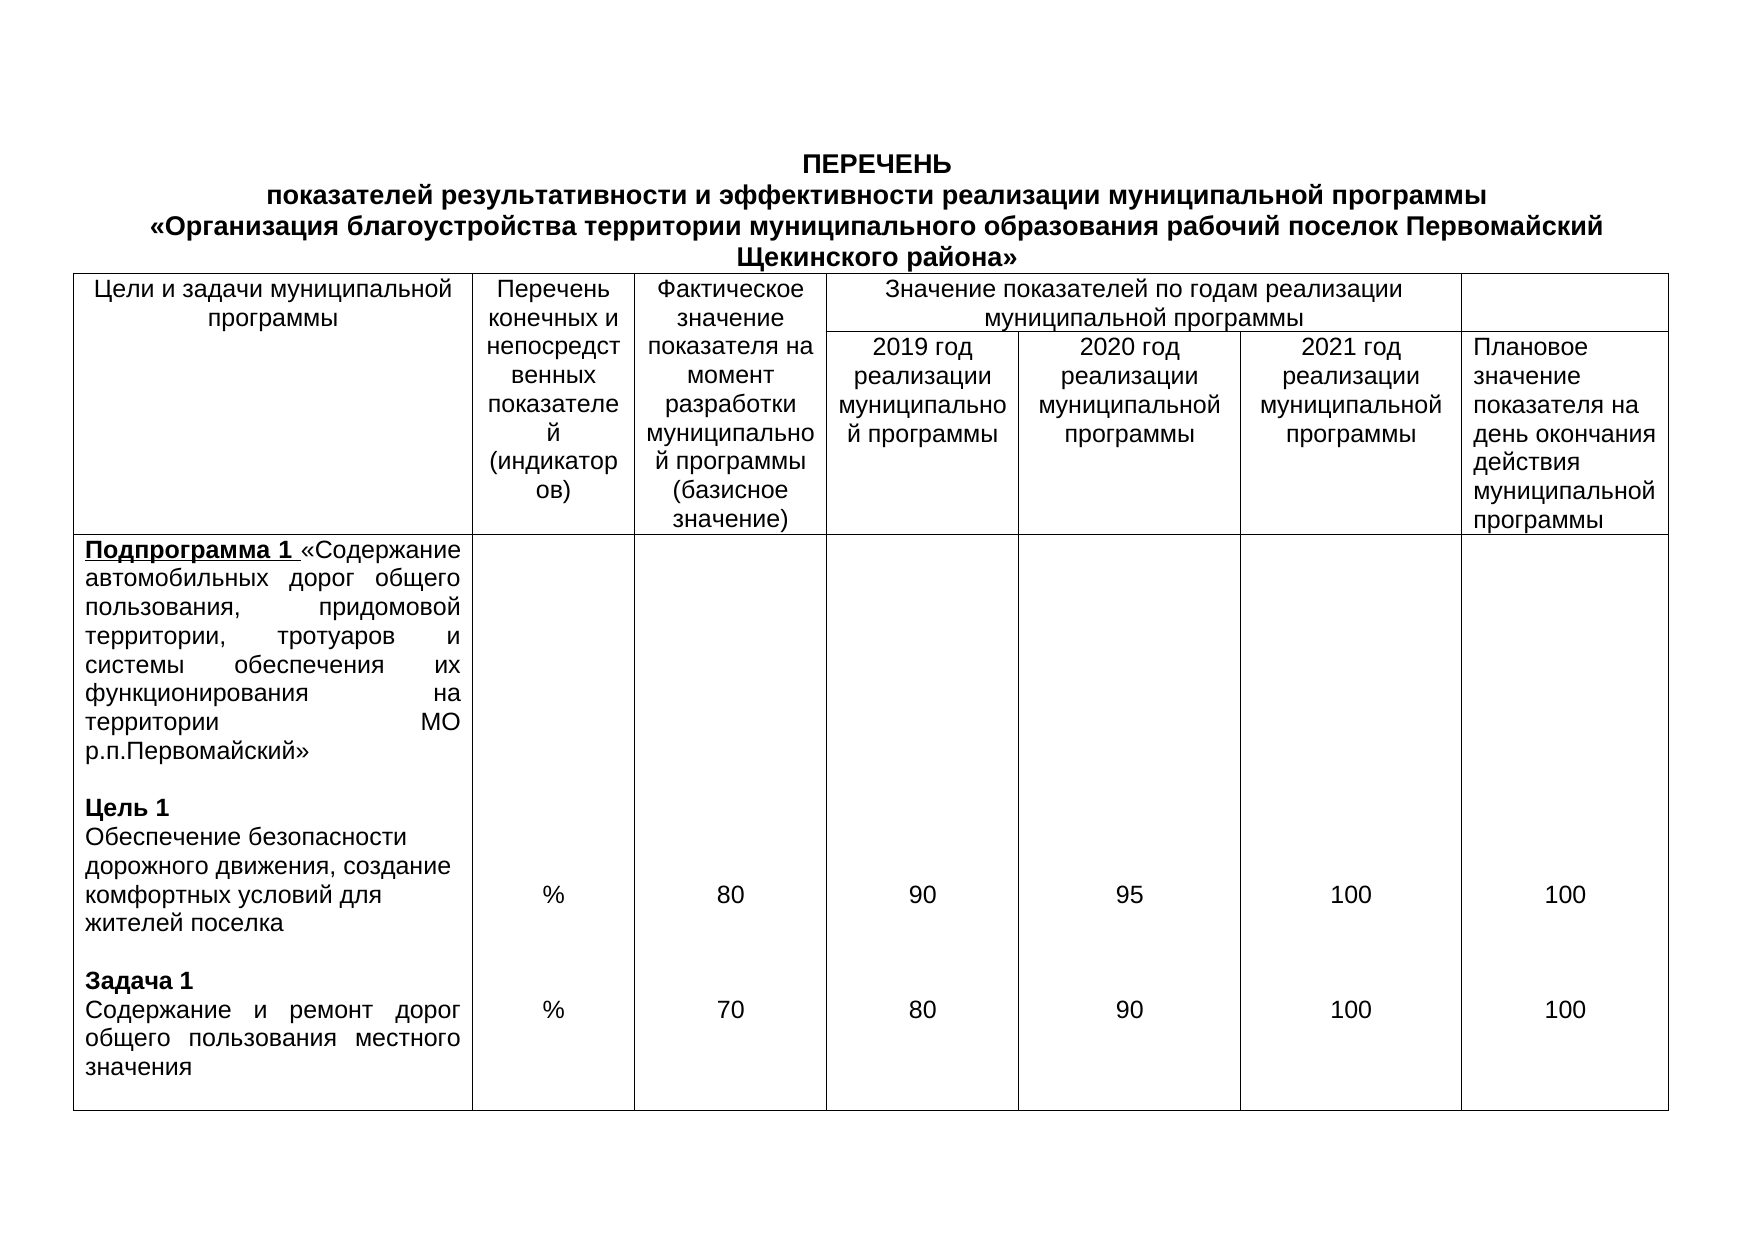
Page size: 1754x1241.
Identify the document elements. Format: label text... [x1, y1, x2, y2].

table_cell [74, 535, 472, 1109]
table_cell 2020 год реализации муниципальной программы [1019, 332, 1240, 533]
table_header Фактическое значение показателя на момент разработки муниципальной программы (базисное значение) [635, 274, 826, 533]
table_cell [1019, 535, 1240, 1109]
text показателей результативности и эффективности реализации муниципальной программы [118, 179, 1636, 210]
table_header Перечень конечных и непосредственных показателей (индикаторов) [473, 274, 634, 533]
table_cell % % % % % % [473, 535, 634, 1109]
table_cell 2021 год реализации муниципальной программы [1241, 332, 1461, 533]
table_header Цели и задачи муниципальной программы [74, 274, 472, 533]
text ПЕРЕЧЕНЬ [118, 148, 1636, 179]
table_cell Плановое значение показателя на день окончания действия муниципальной программы [1462, 332, 1668, 533]
table_header [1462, 274, 1668, 331]
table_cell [1241, 535, 1461, 1109]
table_cell 2019 год реализации муниципальной программы [827, 332, 1018, 533]
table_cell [827, 535, 1018, 1109]
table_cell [635, 535, 826, 1109]
table_header Значение показателей по годам реализации муниципальной программы [827, 274, 1461, 331]
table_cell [1462, 535, 1668, 1109]
text «Организация благоустройства территории муниципального образования рабочий поселок Первомайский Щекинского района» [118, 210, 1636, 273]
